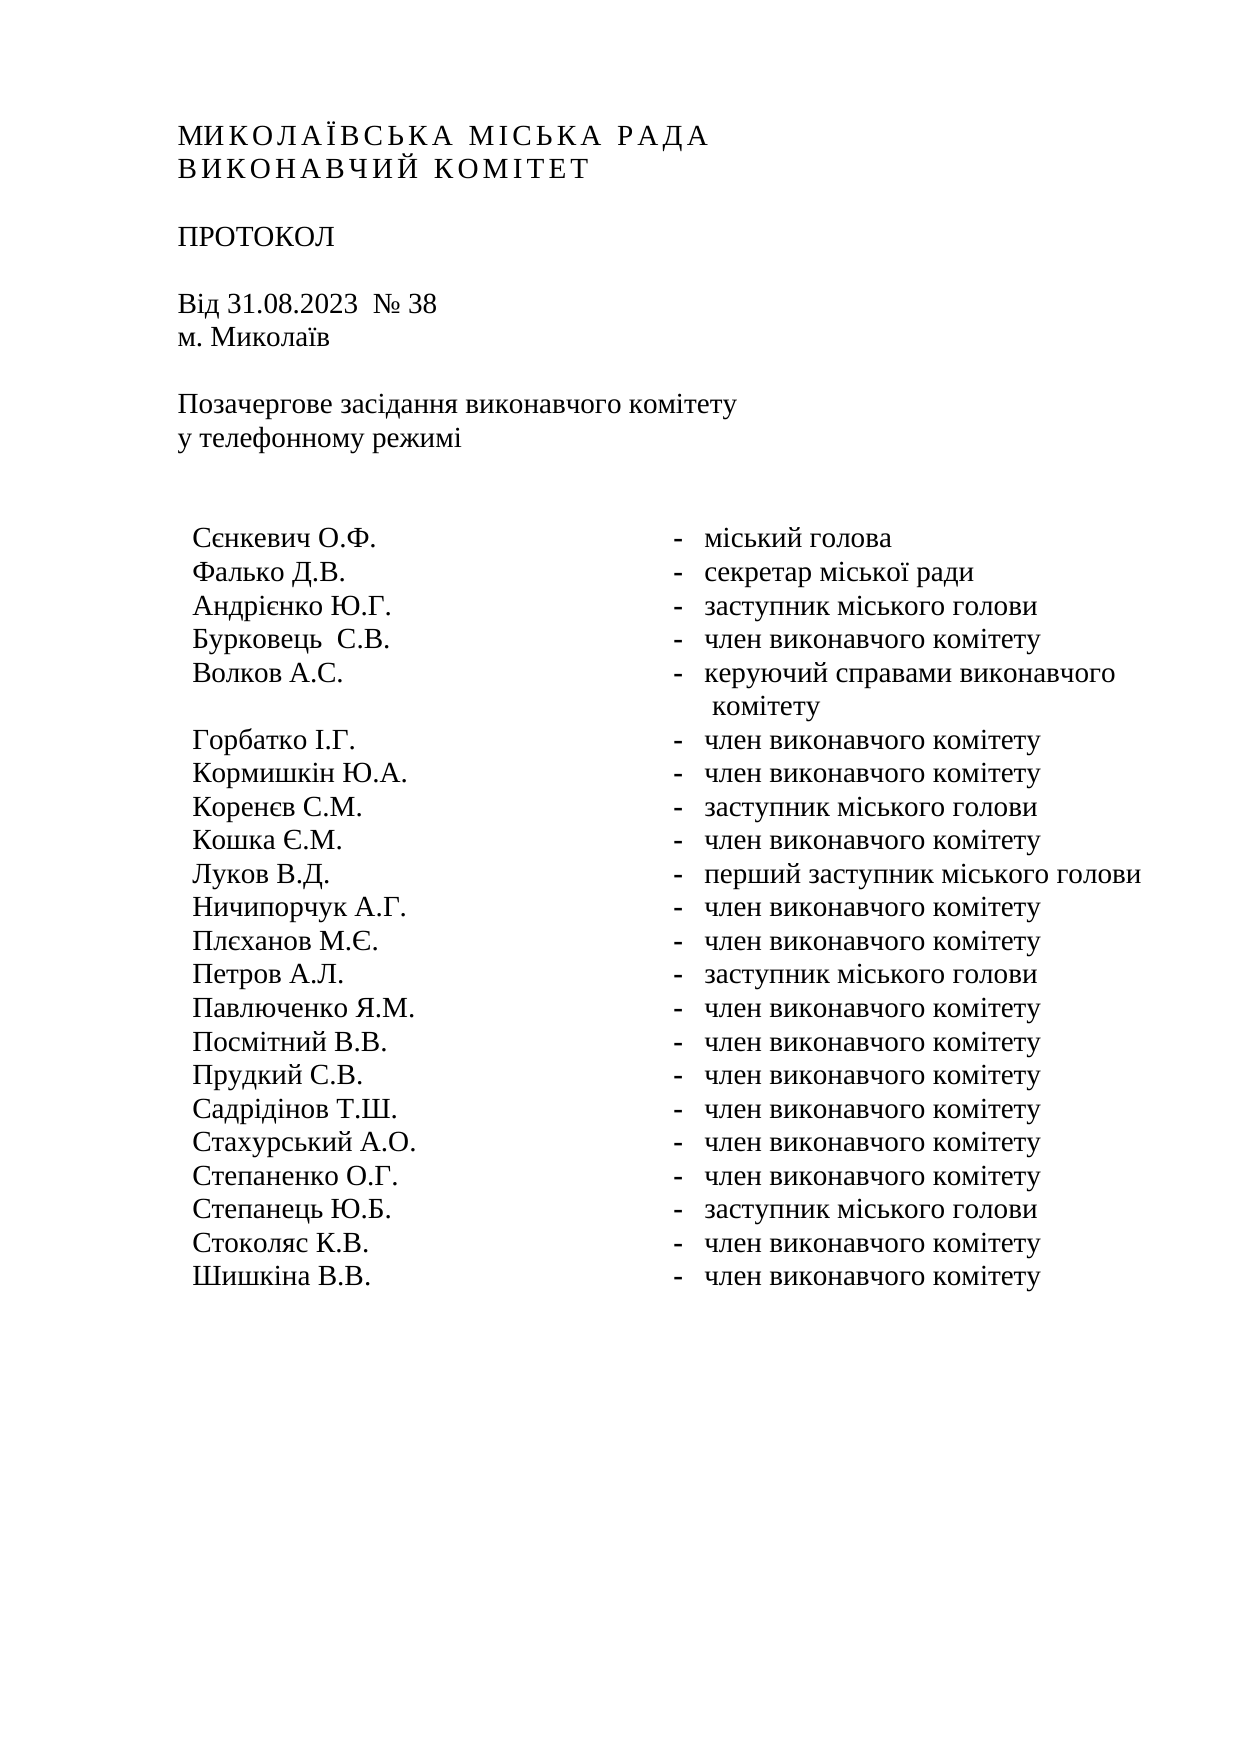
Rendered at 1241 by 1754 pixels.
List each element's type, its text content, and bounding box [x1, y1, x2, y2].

table_cell - [663, 1024, 701, 1057]
table_cell заступник міського голови [701, 957, 1220, 990]
table_cell - [663, 823, 701, 856]
table_cell - [663, 856, 701, 889]
table_cell - [663, 588, 701, 621]
table_cell - [663, 655, 701, 722]
table_cell Плєханов М.Є. [189, 923, 663, 957]
table_cell член виконавчого комітету [701, 823, 1220, 856]
table_cell - [663, 957, 701, 990]
table_cell - [663, 923, 701, 957]
table_cell Павлюченко Я.М. [189, 990, 663, 1024]
table_cell член виконавчого комітету [701, 1024, 1220, 1057]
table_cell заступник міського голови [701, 588, 1220, 621]
table_cell - [663, 990, 701, 1024]
table_cell Стахурський А.О. [189, 1124, 663, 1158]
table_cell - [663, 789, 701, 822]
table_cell - [663, 1158, 701, 1191]
table_cell член виконавчого комітету [701, 1091, 1220, 1124]
table_cell Фалько Д.В. [189, 554, 663, 588]
table_cell Ничипорчук А.Г. [189, 890, 663, 923]
table_cell - [663, 621, 701, 655]
table_cell член виконавчого комітету [701, 621, 1220, 655]
table_header - [663, 521, 701, 554]
table_cell - [663, 554, 701, 588]
table_cell член виконавчого комітету [701, 1259, 1220, 1292]
table_cell - [663, 1259, 701, 1292]
text Від 31.08.2023 № 38 [177, 286, 1181, 319]
table_header Сєнкевич О.Ф. [189, 521, 663, 554]
table_cell Волков А.С. [189, 655, 663, 722]
table_cell Садрідінов Т.Ш. [189, 1091, 663, 1124]
table_cell член виконавчого комітету [701, 755, 1220, 789]
table_cell Горбатко І.Г. [189, 722, 663, 755]
table_cell - [663, 1091, 701, 1124]
text ПРОТОКОЛ [177, 219, 1181, 252]
table_cell - [663, 722, 701, 755]
table_cell член виконавчого комітету [701, 1158, 1220, 1191]
table_cell Петров А.Л. [189, 957, 663, 990]
table_cell член виконавчого комітету [701, 990, 1220, 1024]
table_cell Андрієнко Ю.Г. [189, 588, 663, 621]
table_cell керуючий справами виконавчого комітету [701, 655, 1220, 722]
table_cell - [663, 755, 701, 789]
table_cell член виконавчого комітету [701, 1057, 1220, 1091]
table_cell член виконавчого комітету [701, 923, 1220, 957]
table_cell Степаненко О.Г. [189, 1158, 663, 1191]
table_header міський голова [701, 521, 1220, 554]
table_cell заступник міського голови [701, 1191, 1220, 1225]
text МИКОЛАЇВСЬКА МІСЬКА РАДА [177, 118, 1181, 152]
table_cell - [663, 1191, 701, 1225]
table_cell - [663, 1225, 701, 1258]
table_cell - [663, 1124, 701, 1158]
text м. Миколаїв [177, 319, 1181, 353]
table_cell Шишкіна В.В. [189, 1259, 663, 1292]
text у телефонному режимі [177, 420, 1181, 453]
table_cell Степанець Ю.Б. [189, 1191, 663, 1225]
table_cell член виконавчого комітету [701, 1225, 1220, 1258]
table_cell Луков В.Д. [189, 856, 663, 889]
table_cell Бурковець С.В. [189, 621, 663, 655]
table_cell Кормишкін Ю.А. [189, 755, 663, 789]
table_cell перший заступник міського голови [701, 856, 1220, 889]
table_cell член виконавчого комітету [701, 890, 1220, 923]
table_cell - [663, 1057, 701, 1091]
text Позачергове засідання виконавчого комітету [177, 386, 1181, 420]
table_cell Кошка Є.М. [189, 823, 663, 856]
table_cell Коренєв С.М. [189, 789, 663, 822]
text ВИКОНАВЧИЙ КОМІТЕТ [177, 152, 1181, 185]
table_cell Стоколяс К.В. [189, 1225, 663, 1258]
table_cell член виконавчого комітету [701, 722, 1220, 755]
table_cell заступник міського голови [701, 789, 1220, 822]
table_cell Посмітний В.В. [189, 1024, 663, 1057]
table_cell Прудкий С.В. [189, 1057, 663, 1091]
table_cell секретар міської ради [701, 554, 1220, 588]
table_cell - [663, 890, 701, 923]
table_cell член виконавчого комітету [701, 1124, 1220, 1158]
